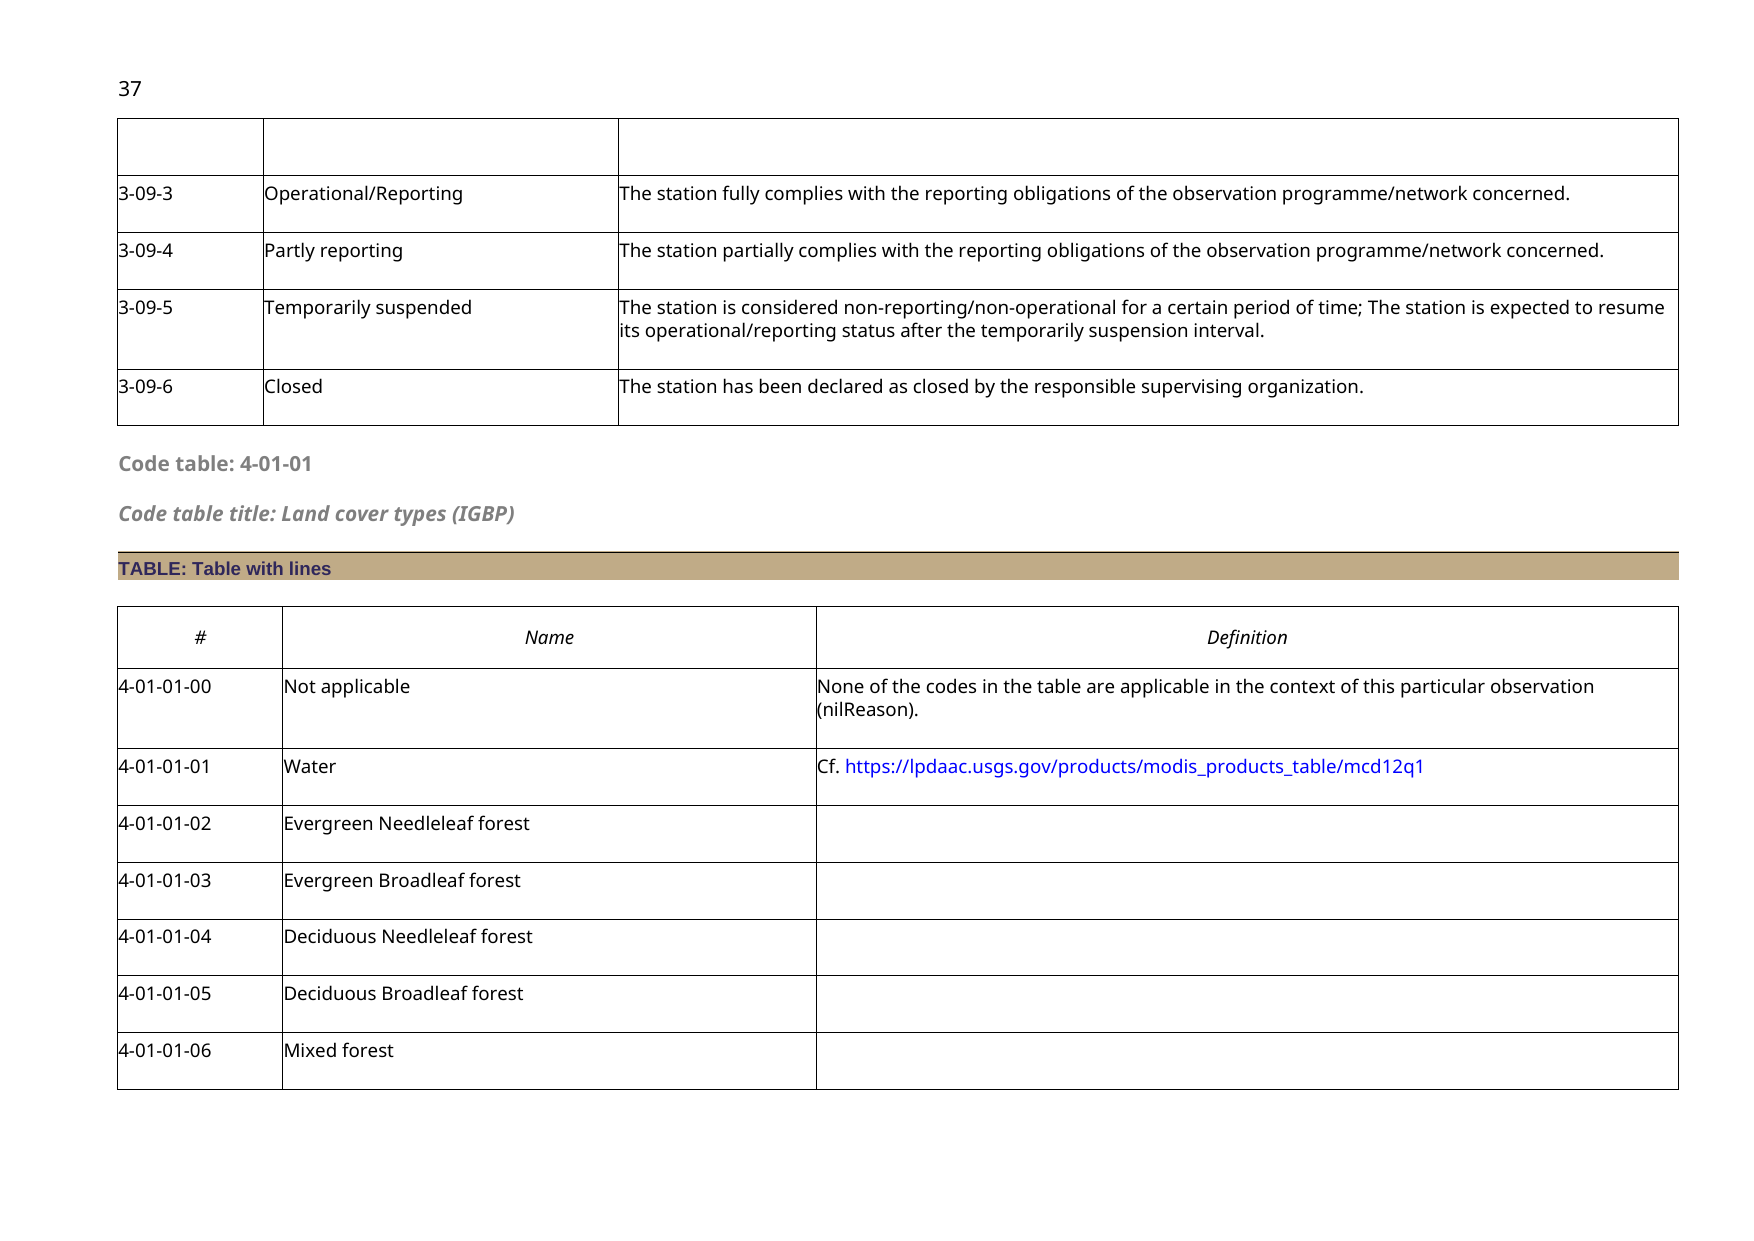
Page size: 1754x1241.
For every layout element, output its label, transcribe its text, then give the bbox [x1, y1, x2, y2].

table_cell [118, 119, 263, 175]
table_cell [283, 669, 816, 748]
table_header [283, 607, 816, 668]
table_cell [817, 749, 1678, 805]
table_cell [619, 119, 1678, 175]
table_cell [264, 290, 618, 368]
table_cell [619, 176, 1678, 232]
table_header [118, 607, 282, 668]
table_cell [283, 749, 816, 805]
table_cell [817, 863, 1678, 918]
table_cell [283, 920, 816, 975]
subtitle Code table title: Land cover types (IGBP) [118, 501, 1679, 526]
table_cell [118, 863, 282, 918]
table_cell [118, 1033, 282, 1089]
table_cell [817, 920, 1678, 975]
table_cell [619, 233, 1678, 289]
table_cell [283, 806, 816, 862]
subtitle Code table: 4-01-01 [118, 451, 1679, 476]
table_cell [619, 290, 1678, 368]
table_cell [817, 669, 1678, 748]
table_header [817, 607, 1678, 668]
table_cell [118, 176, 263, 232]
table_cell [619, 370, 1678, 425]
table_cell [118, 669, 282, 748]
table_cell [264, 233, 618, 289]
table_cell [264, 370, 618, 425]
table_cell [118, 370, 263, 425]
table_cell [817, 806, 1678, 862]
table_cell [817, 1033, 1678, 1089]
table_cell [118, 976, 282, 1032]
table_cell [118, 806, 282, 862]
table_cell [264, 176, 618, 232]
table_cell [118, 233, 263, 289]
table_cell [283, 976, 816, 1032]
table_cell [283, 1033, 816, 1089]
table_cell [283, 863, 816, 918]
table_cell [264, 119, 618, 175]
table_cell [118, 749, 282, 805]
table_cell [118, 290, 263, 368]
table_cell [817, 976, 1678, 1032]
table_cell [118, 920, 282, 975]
